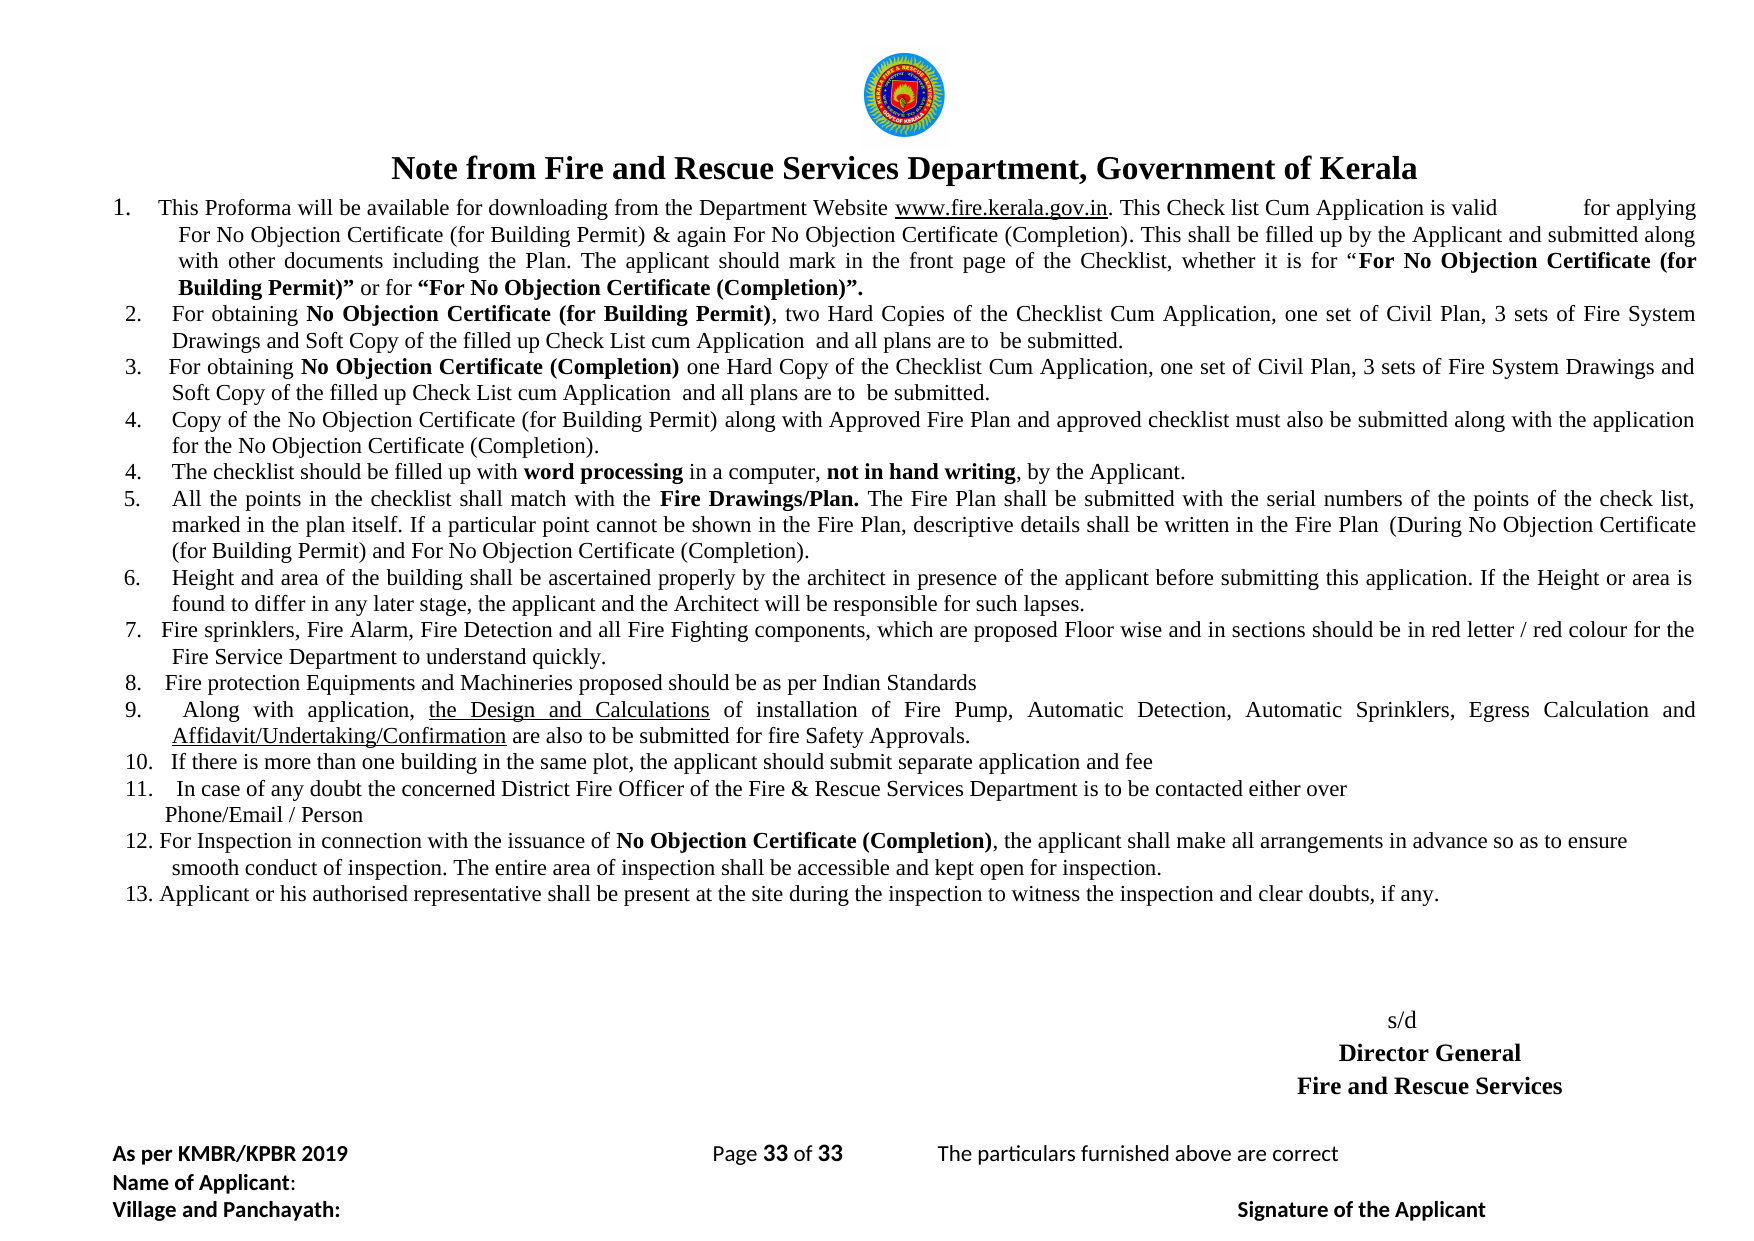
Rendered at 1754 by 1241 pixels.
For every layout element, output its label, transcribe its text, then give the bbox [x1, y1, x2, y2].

text 3. For obtaining No Objection Certificate (Completion) one Hard Copy of the Checklist Cum Application, one set of Civil Plan, 3 sets of Fire System Drawings and Soft Copy of the filled up Check List cum Application and all plans are to be submitted. [125, 353, 1697, 406]
text 9. Along with application, the Design and Calculations of installation of Fire Pump, Automatic Detection, Automatic Sprinklers, Egress Calculation and Affidavit/Undertaking/Confirmation are also to be submitted for fire Safety Approvals. [125, 696, 1697, 748]
list 11. In case of any doubt the concerned District Fire Officer of the Fire & Rescue Services Department is to be contacted either over [125, 775, 1697, 801]
text 4. The checklist should be filled up with word processing in a computer, not in hand writing, by the Applicant. [125, 458, 1697, 485]
text 2. For obtaining No Objection Certificate (for Building Permit), two Hard Copies of the Checklist Cum Application, one set of Civil Plan, 3 sets of Fire System Drawings and Soft Copy of the filled up Check List cum Application and all plans are to be submitted. [125, 300, 1697, 353]
picture [860, 46, 949, 149]
list Director General [384, 1038, 1697, 1067]
list 13. Applicant or his authorised representative shall be present at the site during the inspection to witness the inspection and clear doubts, if any. [125, 880, 1697, 906]
text 10. If there is more than one building in the same plot, the applicant should submit separate application and fee [125, 748, 1697, 775]
text 4. Copy of the No Objection Certificate (for Building Permit) along with Approved Fire Plan and approved checklist must also be submitted along with the application for the No Objection Certificate (Completion). [125, 406, 1697, 458]
text 8. Fire protection Equipments and Machineries proposed should be as per Indian Standards [125, 669, 1697, 696]
text Note from Fire and Rescue Services Department, Government of Kerala [112, 148, 1697, 187]
list 1. This Proforma will be available for downloading from the Department Website www.fire.kerala.gov.in. This Check list Cum Application is valid for applying For No Objection Certificate (for Building Permit) & again For No Objection Certificate (Completion). This shall be filled up by the Applicant and submitted along with other documents including the Plan. The applicant should mark in the front page of the Checklist, whether it is for “For No Objection Certificate (for Building Permit)” or for “For No Objection Certificate (Completion)”. [112, 192, 1697, 300]
list s/d [187, 1005, 1697, 1033]
text 6. Height and area of the building shall be ascertained properly by the architect in presence of the applicant before submitting this application. If the Height or area is found to differ in any later stage, the applicant and the Architect will be responsible for such lapses. [123, 564, 1697, 617]
text 5. All the points in the checklist shall match with the Fire Drawings/Plan. The Fire Plan shall be submitted with the serial numbers of the points of the check list, marked in the plan itself. If a particular point cannot be shown in the Fire Plan, descriptive details shall be written in the Fire Plan (During No Objection Certificate (for Building Permit) and For No Objection Certificate (Completion). [123, 485, 1697, 564]
list 12. For Inspection in connection with the issuance of No Objection Certificate (Completion), the applicant shall make all arrangements in advance so as to ensure smooth conduct of inspection. The entire area of inspection shall be accessible and kept open for inspection. [125, 827, 1697, 880]
text 7. Fire sprinklers, Fire Alarm, Fire Detection and all Fire Fighting components, which are proposed Floor wise and in sections should be in red letter / red colour for the Fire Service Department to understand quickly. [125, 617, 1697, 669]
list Phone/Email / Person [125, 801, 1697, 827]
list Fire and Rescue Services [384, 1071, 1697, 1099]
